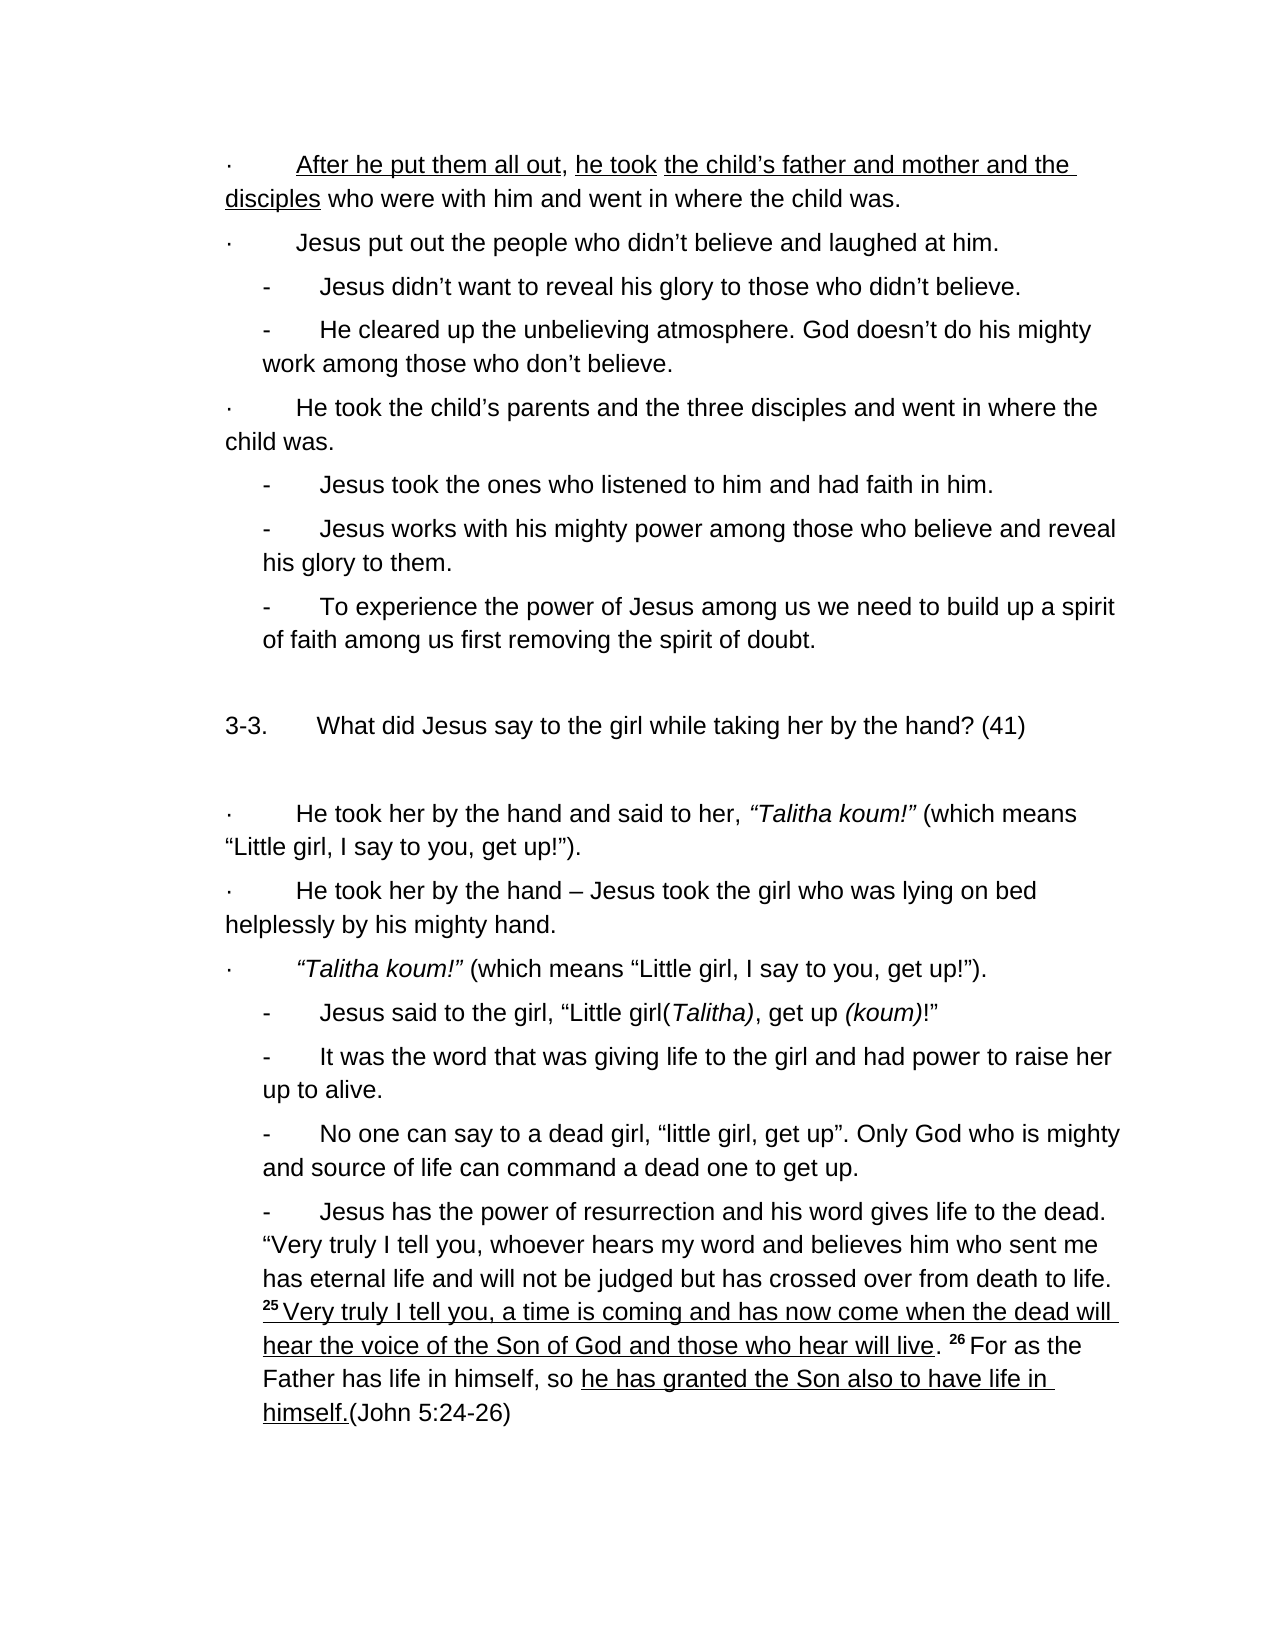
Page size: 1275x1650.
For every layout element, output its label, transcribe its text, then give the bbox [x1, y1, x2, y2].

text 3-3. What did Jesus say to the girl while taking her by the hand? (41) [225, 711, 1125, 739]
text · After he put them all out, he took the child’s father and mother and the disciples who were with him and went in where the child was. [225, 150, 1125, 212]
text - He cleared up the unbelieving atmosphere. God doesn’t do his mighty work among those who don’t believe. [262, 315, 1125, 378]
text · Jesus put out the people who didn’t believe and laughed at him. [225, 227, 1125, 256]
text · “Talitha koum!” (which means “Little girl, I say to you, get up!”). [225, 953, 1125, 982]
text - Jesus has the power of resurrection and his word gives life to the dead. “Very truly I tell you, whoever hears my word and believes him who sent me has eternal life and will not be judged but has crossed over from death to life. 25 Very truly I tell you, a time is coming and has now come when the dead will hear the voice of the Son of God and those who hear will live. 26 For as the Father has life in himself, so he has granted the Son also to have life in himself.(John 5:24-26) [262, 1196, 1125, 1426]
text - Jesus said to the girl, “Little girl(Talitha), get up (koum)!” [262, 997, 1125, 1026]
text - To experience the power of Jesus among us we need to build up a spirit of faith among us first removing the spirit of doubt. [262, 592, 1125, 654]
text · He took the child’s parents and the three disciples and went in where the child was. [225, 393, 1125, 455]
text - No one can say to a dead girl, “little girl, get up”. Only God who is mighty and source of life can command a dead one to get up. [262, 1119, 1125, 1181]
text - Jesus works with his mighty power among those who believe and reveal his glory to them. [262, 514, 1125, 577]
text - Jesus didn’t want to reveal his glory to those who didn’t believe. [262, 271, 1125, 300]
text · He took her by the hand – Jesus took the girl who was lying on bed helplessly by his mighty hand. [225, 876, 1125, 938]
text · He took her by the hand and said to her, “Talitha koum!” (which means “Little girl, I say to you, get up!”). [225, 798, 1125, 861]
text - Jesus took the ones who listened to him and had faith in him. [262, 470, 1125, 499]
text - It was the word that was giving life to the girl and had power to raise her up to alive. [262, 1041, 1125, 1104]
